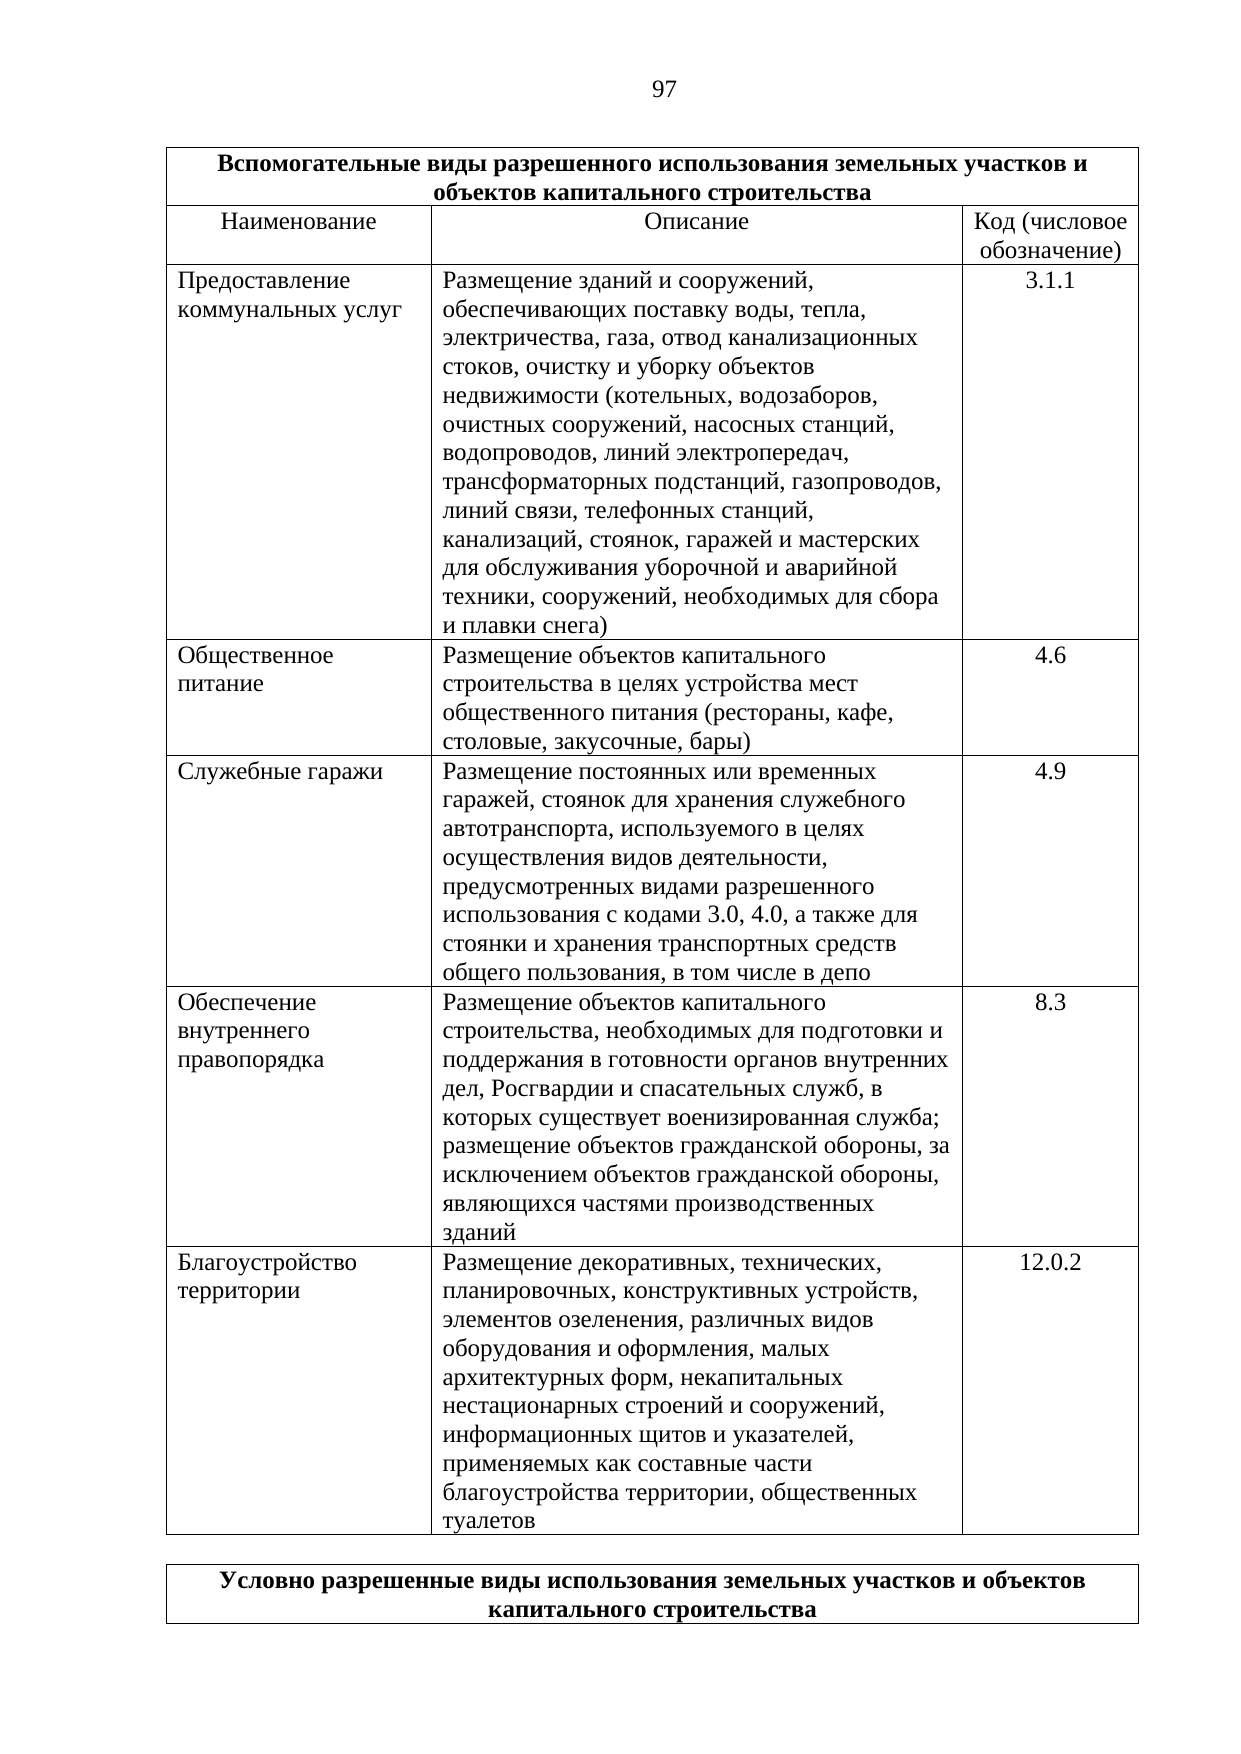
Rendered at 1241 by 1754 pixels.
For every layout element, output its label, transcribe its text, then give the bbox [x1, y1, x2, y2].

table_cell 12.0.2 [963, 1247, 1138, 1534]
table_cell Обеспечение внутреннего правопорядка [167, 987, 431, 1246]
table_cell Наименование [167, 206, 431, 264]
table_cell Код (числовое обозначение) [963, 206, 1138, 264]
table_cell 4.9 [963, 756, 1138, 986]
table_cell Предоставление коммунальных услуг [167, 265, 431, 639]
table_cell Служебные гаражи [167, 756, 431, 986]
table_cell 8.3 [963, 987, 1138, 1246]
table_header Условно разрешенные виды использования земельных участков и объектов капитального строительства [167, 1565, 1138, 1622]
table_cell 3.1.1 [963, 265, 1138, 639]
table_cell Общественное питание [167, 640, 431, 755]
table_cell Размещение зданий и сооружений, обеспечивающих поставку воды, тепла, электричества, газа, отвод канализационных стоков, очистку и уборку объектов недвижимости (котельных, водозаборов, очистных сооружений, насосных станций, водопроводов, линий электропередач, трансформаторных подстанций, газопроводов, линий связи, телефонных станций, канализаций, стоянок, гаражей и мастерских для обслуживания уборочной и аварийной техники, сооружений, необходимых для сбора и плавки снега) [432, 265, 962, 639]
table_cell Размещение постоянных или временных гаражей, стоянок для хранения служебного автотранспорта, используемого в целях осуществления видов деятельности, предусмотренных видами разрешенного использования с кодами 3.0, 4.0, а также для стоянки и хранения транспортных средств общего пользования, в том числе в депо [432, 756, 962, 986]
table_cell Описание [432, 206, 962, 264]
table_cell Размещение объектов капитального строительства в целях устройства мест общественного питания (рестораны, кафе, столовые, закусочные, бары) [432, 640, 962, 755]
table_cell Размещение декоративных, технических, планировочных, конструктивных устройств, элементов озеленения, различных видов оборудования и оформления, малых архитектурных форм, некапитальных нестационарных строений и сооружений, информационных щитов и указателей, применяемых как составные части благоустройства территории, общественных туалетов [432, 1247, 962, 1534]
table_header Вспомогательные виды разрешенного использования земельных участков и объектов капитального строительства [167, 148, 1138, 205]
table_cell 4.6 [963, 640, 1138, 755]
table_cell Размещение объектов капитального строительства, необходимых для подготовки и поддержания в готовности органов внутренних дел, Росгвардии и спасательных служб, в которых существует военизированная служба; размещение объектов гражданской обороны, за исключением объектов гражданской обороны, являющихся частями производственных зданий [432, 987, 962, 1246]
table_cell Благоустройство территории [167, 1247, 431, 1534]
